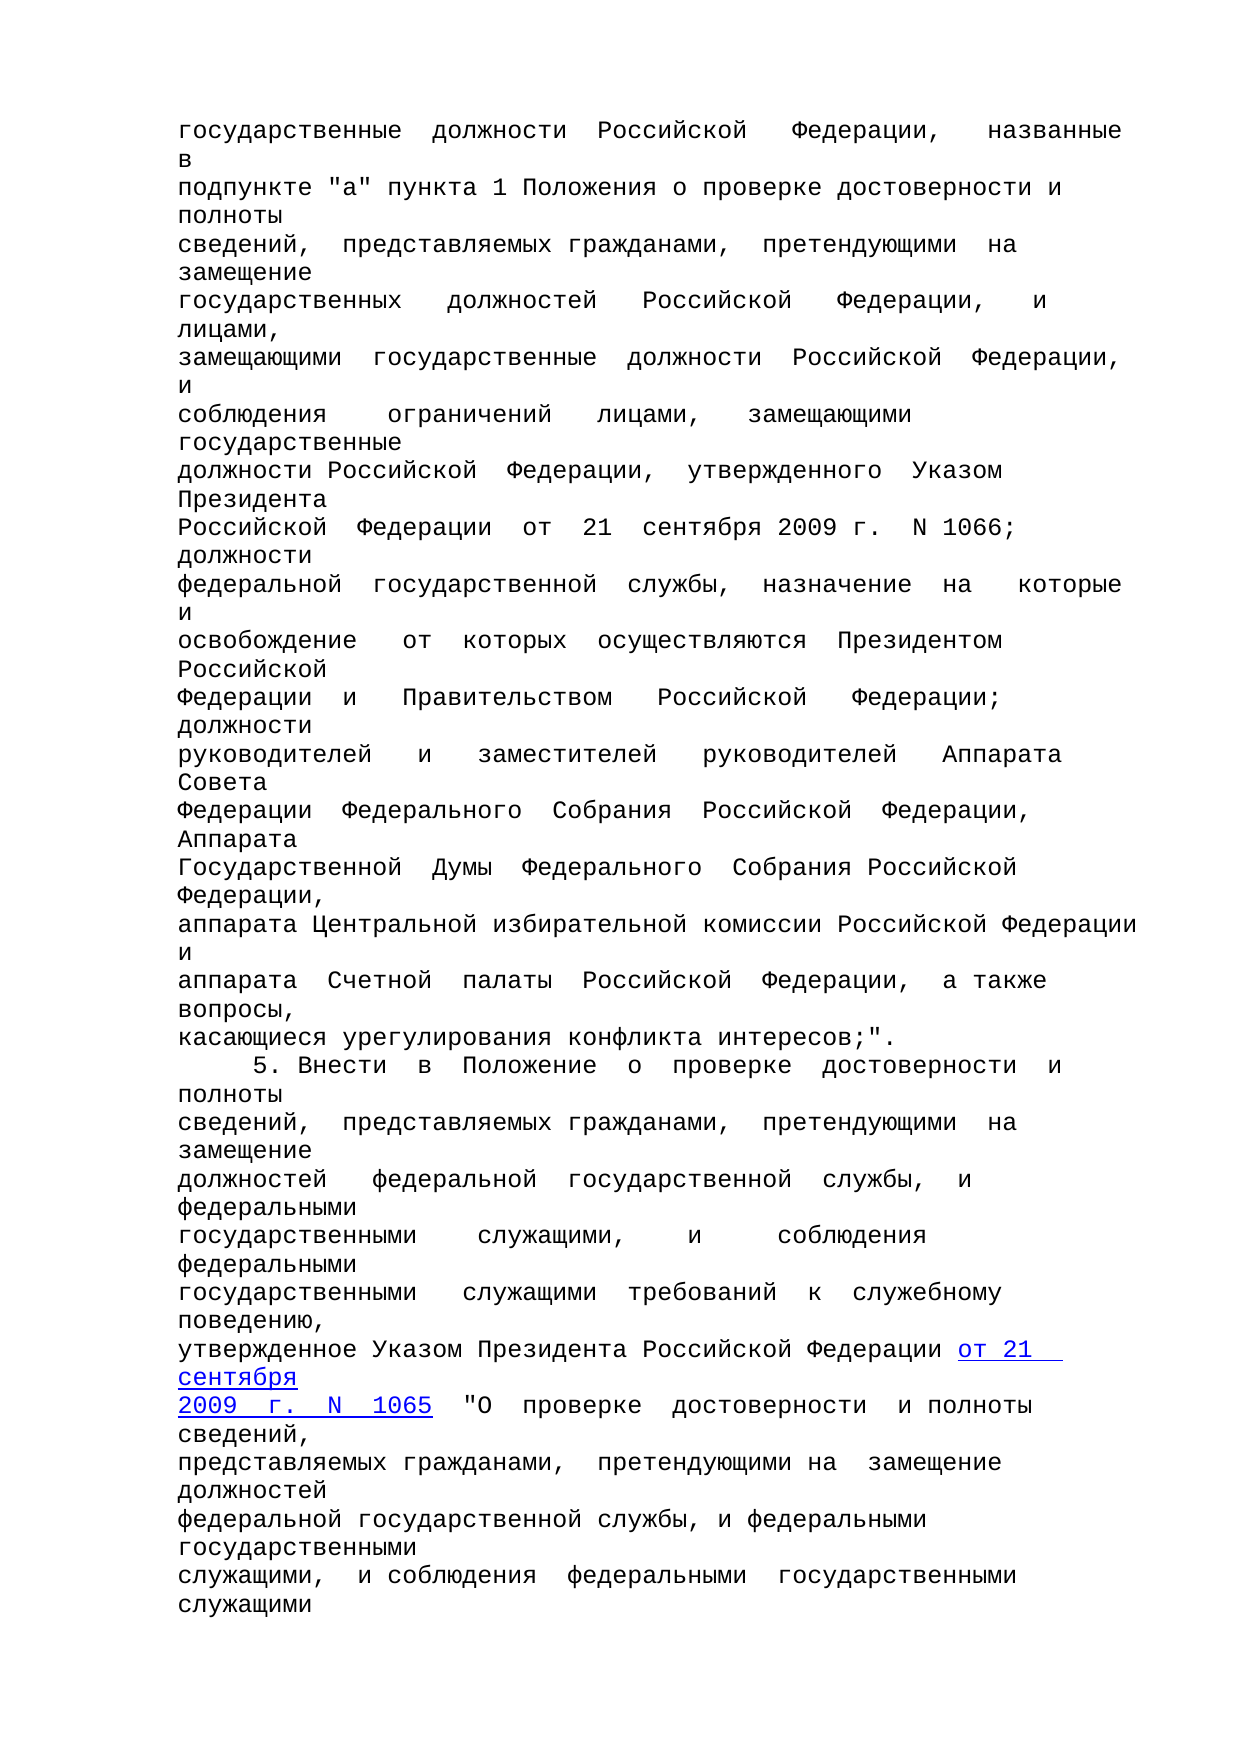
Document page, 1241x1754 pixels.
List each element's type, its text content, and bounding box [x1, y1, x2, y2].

text руководителей и заместителей руководителей Аппарата Совета [177, 741, 1152, 798]
text Российской Федерации от 21 сентября 2009 г. N 1066; должности [177, 515, 1152, 571]
text аппарата Центральной избирательной комиссии Российской Федерации и [177, 911, 1152, 968]
text должности Российской Федерации, утвержденного Указом Президента [177, 458, 1152, 515]
text должностей федеральной государственной службы, и федеральными [177, 1166, 1152, 1223]
text Федерации Федерального Собрания Российской Федерации, Аппарата [177, 798, 1152, 855]
text государственных должностей Российской Федерации, и лицами, [177, 288, 1152, 345]
text Государственной Думы Федерального Собрания Российской Федерации, [177, 855, 1152, 911]
text касающиеся урегулирования конфликта интересов;". [177, 1025, 1152, 1053]
text 5. Внести в Положение о проверке достоверности и полноты [177, 1053, 1152, 1110]
text федеральной государственной службы, назначение на которые и [177, 571, 1152, 628]
text государственными служащими требований к служебному поведению, [177, 1280, 1152, 1336]
text замещающими государственные должности Российской Федерации, и [177, 345, 1152, 401]
text подпункте "а" пункта 1 Положения о проверке достоверности и полноты [177, 175, 1152, 231]
text представляемых гражданами, претендующими на замещение должностей [177, 1450, 1152, 1506]
text сведений, представляемых гражданами, претендующими на замещение [177, 1110, 1152, 1166]
text утвержденное Указом Президента Российской Федерации от 21 сентября [177, 1336, 1152, 1393]
text соблюдения ограничений лицами, замещающими государственные [177, 401, 1152, 458]
text освобождение от которых осуществляются Президентом Российской [177, 628, 1152, 685]
text Федерации и Правительством Российской Федерации; должности [177, 685, 1152, 741]
text служащими, и соблюдения федеральными государственными служащими [177, 1563, 1152, 1620]
text аппарата Счетной палаты Российской Федерации, а также вопросы, [177, 968, 1152, 1025]
text государственные должности Российской Федерации, названные в [177, 118, 1152, 175]
text государственными служащими, и соблюдения федеральными [177, 1223, 1152, 1280]
text сведений, представляемых гражданами, претендующими на замещение [177, 231, 1152, 288]
text федеральной государственной службы, и федеральными государственными [177, 1506, 1152, 1563]
text 2009 г. N 1065 "О проверке достоверности и полноты сведений, [177, 1393, 1152, 1450]
